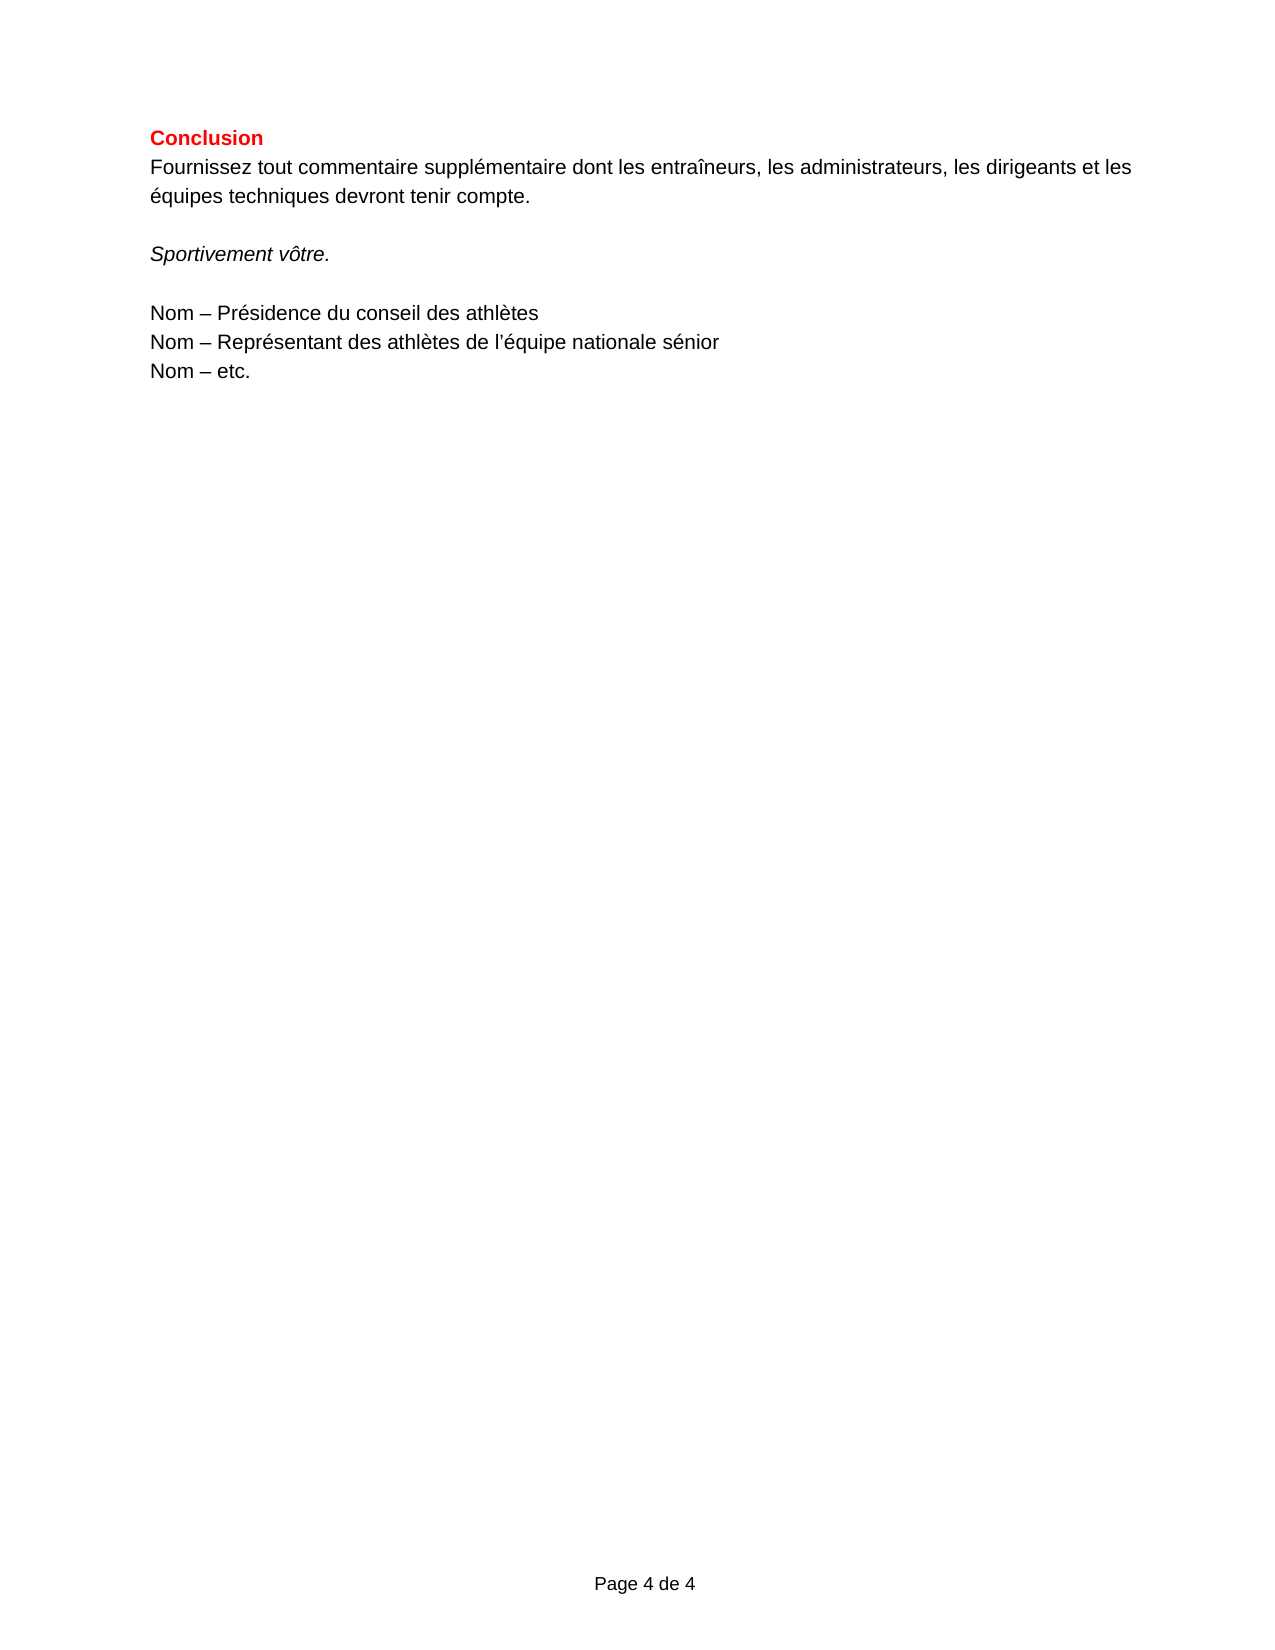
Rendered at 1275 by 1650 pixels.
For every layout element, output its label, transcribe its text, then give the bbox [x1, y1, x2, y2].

text Conclusion [150, 122, 1139, 151]
text Sportivement vôtre. [150, 238, 1139, 267]
text Fournissez tout commentaire supplémentaire dont les entraîneurs, les administrateurs, les dirigeants et les équipes techniques devront tenir compte. [150, 151, 1139, 209]
text Nom – etc. [150, 355, 1139, 384]
text Nom – Présidence du conseil des athlètes [150, 297, 1139, 326]
text Nom – Représentant des athlètes de l’équipe nationale sénior [150, 326, 1139, 355]
